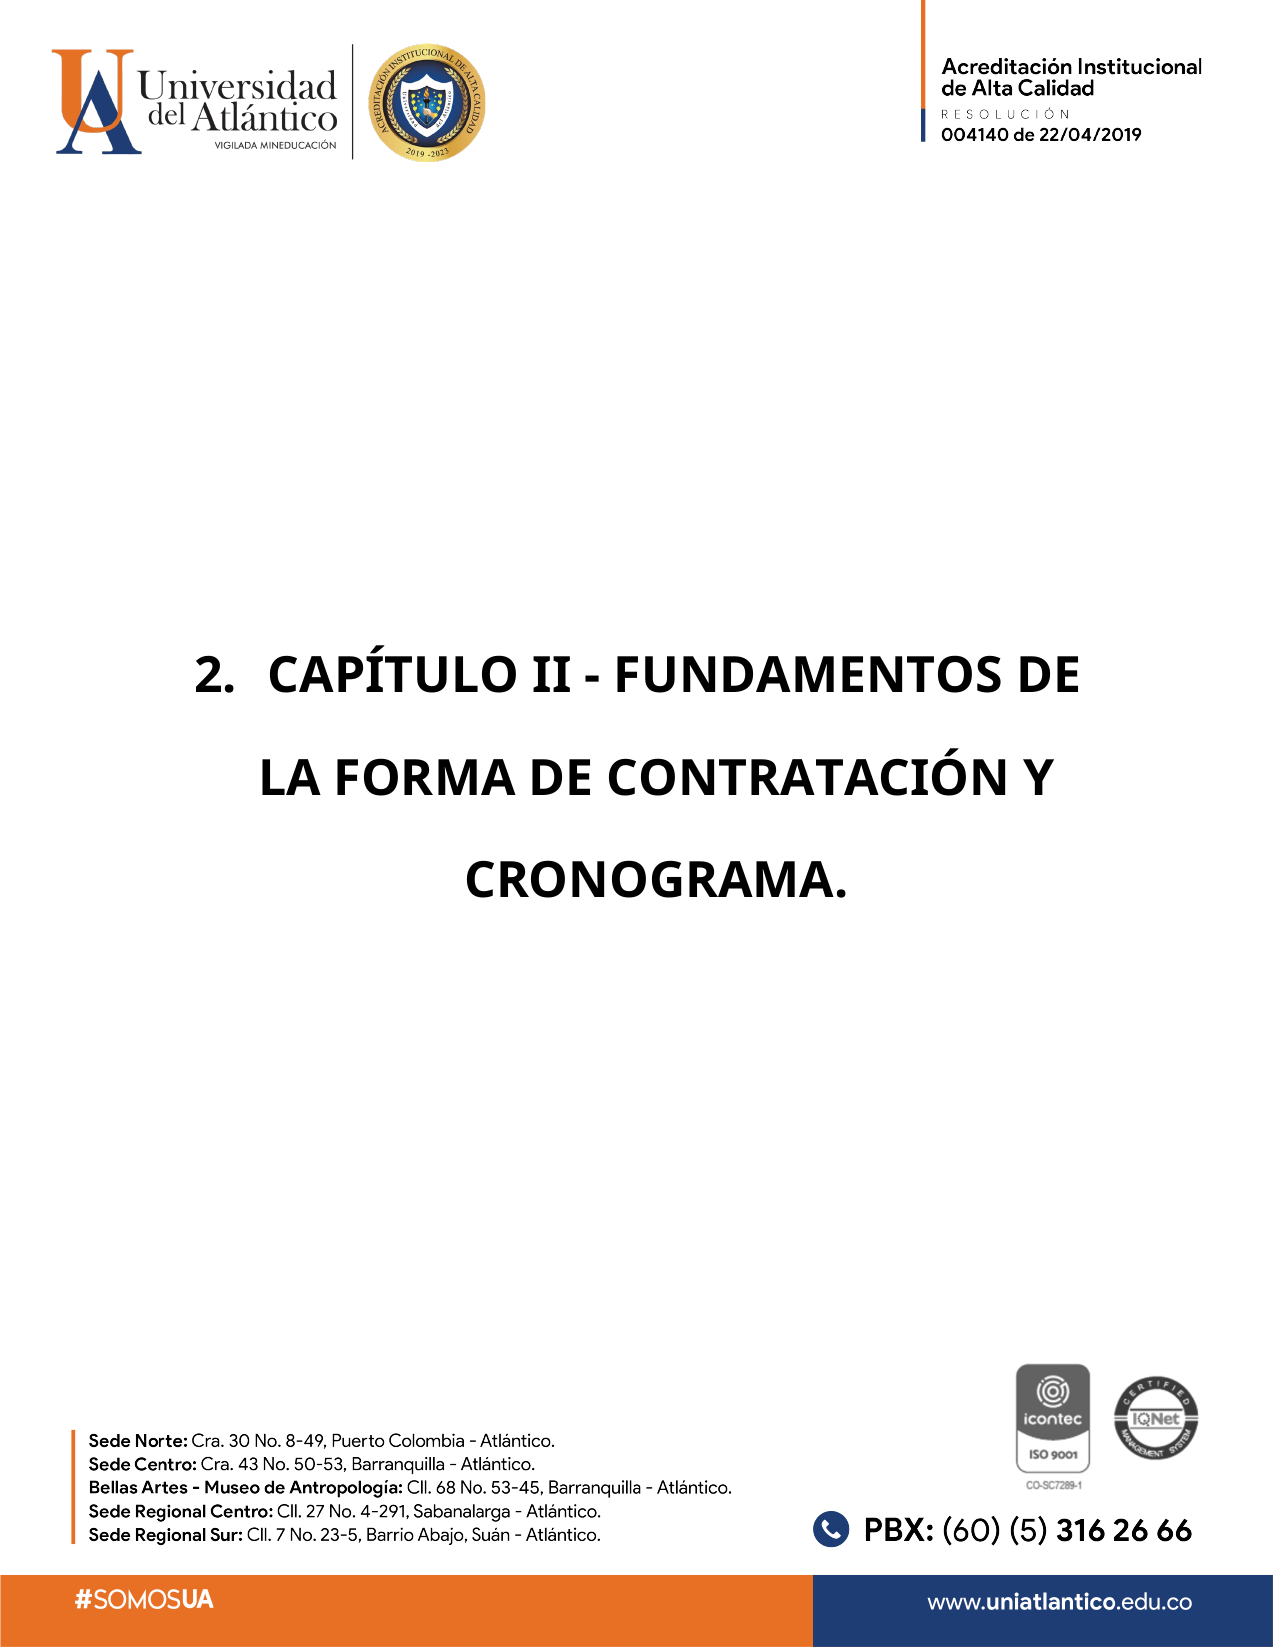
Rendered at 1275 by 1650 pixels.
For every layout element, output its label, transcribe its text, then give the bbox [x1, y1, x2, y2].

picture [0, 1357, 1273, 1647]
picture [51, 43, 486, 162]
list CAPÍTULO II - FUNDAMENTOS DE LA FORMA DE CONTRATACIÓN Y CRONOGRAMA. [177, 639, 1098, 912]
picture [921, 0, 1202, 142]
